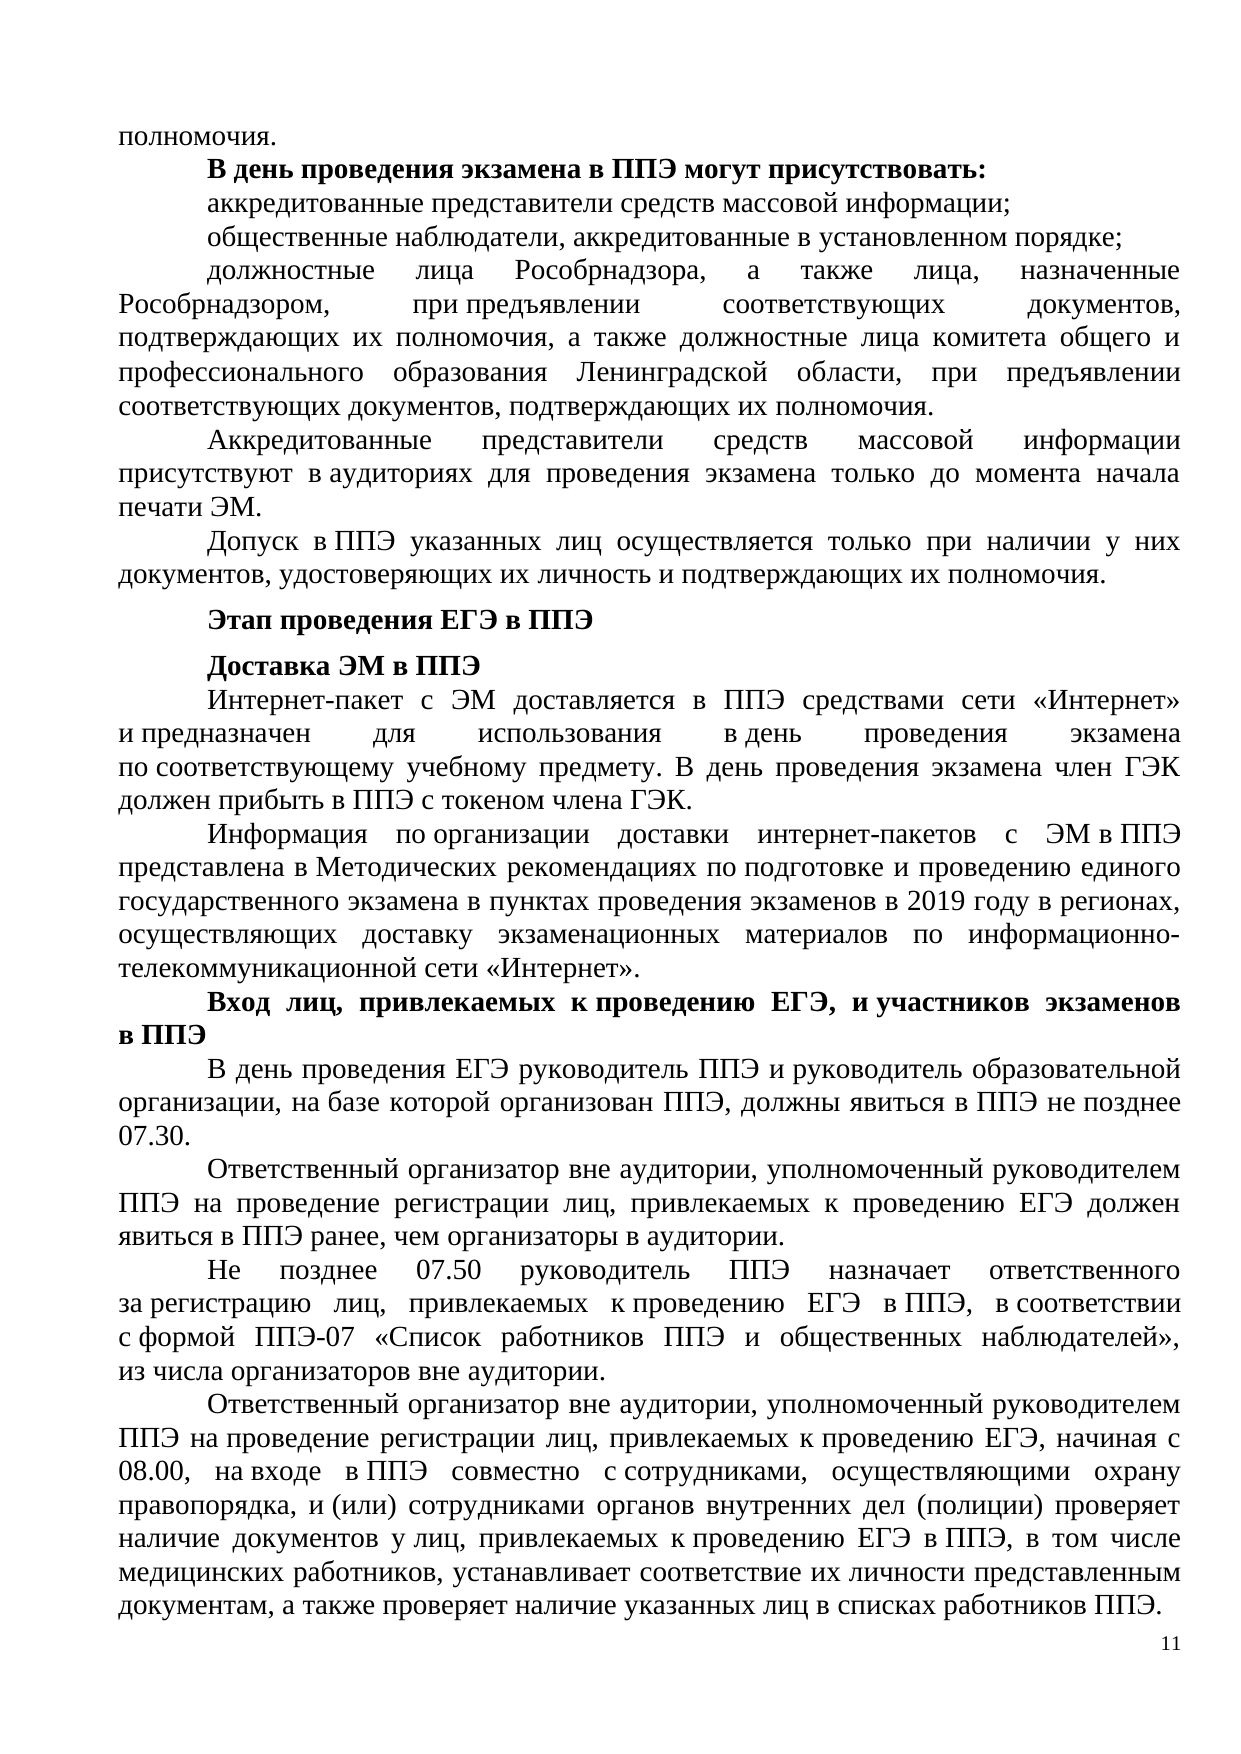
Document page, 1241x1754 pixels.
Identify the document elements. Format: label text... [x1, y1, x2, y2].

text Информация по организации доставки интернет-пакетов с ЭМ в ППЭ представлена в Методических рекомендациях по подготовке и проведению единого государственного экзамена в пунктах проведения экзаменов в 2019 году в регионах, осуществляющих доставку экзаменационных материалов по информационно-телекоммуникационной сети «Интернет». [118, 816, 1181, 984]
text должностные лица Рособрнадзора, а также лица, назначенные Рособрнадзором, при предъявлении соответствующих документов, подтверждающих их полномочия, а также должностные лица комитета общего и профессионального образования Ленинградской области, при предъявлении соответствующих документов, подтверждающих их полномочия. [118, 252, 1181, 422]
subtitle Этап проведения ЕГЭ в ППЭ [118, 602, 1181, 636]
text В день проведения экзамена в ППЭ могут присутствовать: [118, 152, 1181, 185]
text Доставка ЭМ в ППЭ [118, 648, 1181, 682]
text Ответственный организатор вне аудитории, уполномоченный руководителем ППЭ на проведение регистрации лиц, привлекаемых к проведению ЕГЭ должен явиться в ППЭ ранее, чем организаторы в аудитории. [118, 1151, 1181, 1252]
text Не позднее 07.50 руководитель ППЭ назначает ответственного за регистрацию лиц, привлекаемых к проведению ЕГЭ в ППЭ, в соответствии с формой ППЭ-07 «Список работников ППЭ и общественных наблюдателей», из числа организаторов вне аудитории. [118, 1252, 1181, 1386]
text Ответственный организатор вне аудитории, уполномоченный руководителем ППЭ на проведение регистрации лиц, привлекаемых к проведению ЕГЭ, начиная с 08.00, на входе в ППЭ совместно с сотрудниками, осуществляющими охрану правопорядка, и (или) сотрудниками органов внутренних дел (полиции) проверяет наличие документов у лиц, привлекаемых к проведению ЕГЭ в ППЭ, в том числе медицинских работников, устанавливает соответствие их личности представленным документам, а также проверяет наличие указанных лиц в списках работников ППЭ. [118, 1386, 1181, 1621]
text Аккредитованные представители средств массовой информации присутствуют в аудиториях для проведения экзамена только до момента начала печати ЭМ. [118, 422, 1181, 523]
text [118, 118, 1181, 152]
text В день проведения ЕГЭ руководитель ППЭ и руководитель образовательной организации, на базе которой организован ППЭ, должны явиться в ППЭ не позднее 07.30. [118, 1051, 1181, 1151]
text Допуск в ППЭ указанных лиц осуществляется только при наличии у них документов, удостоверяющих их личность и подтверждающих их полномочия. [118, 523, 1181, 590]
text Интернет-пакет с ЭМ доставляется в ППЭ средствами сети «Интернет» и предназначен для использования в день проведения экзамена по соответствующему учебному предмету. В день проведения экзамена член ГЭК должен прибыть в ППЭ с токеном члена ГЭК. [118, 682, 1181, 816]
text Вход лиц, привлекаемых к проведению ЕГЭ, и участников экзаменов в ППЭ [118, 984, 1181, 1051]
text общественные наблюдатели, аккредитованные в установленном порядке; [118, 219, 1181, 252]
text аккредитованные представители средств массовой информации; [118, 185, 1181, 219]
